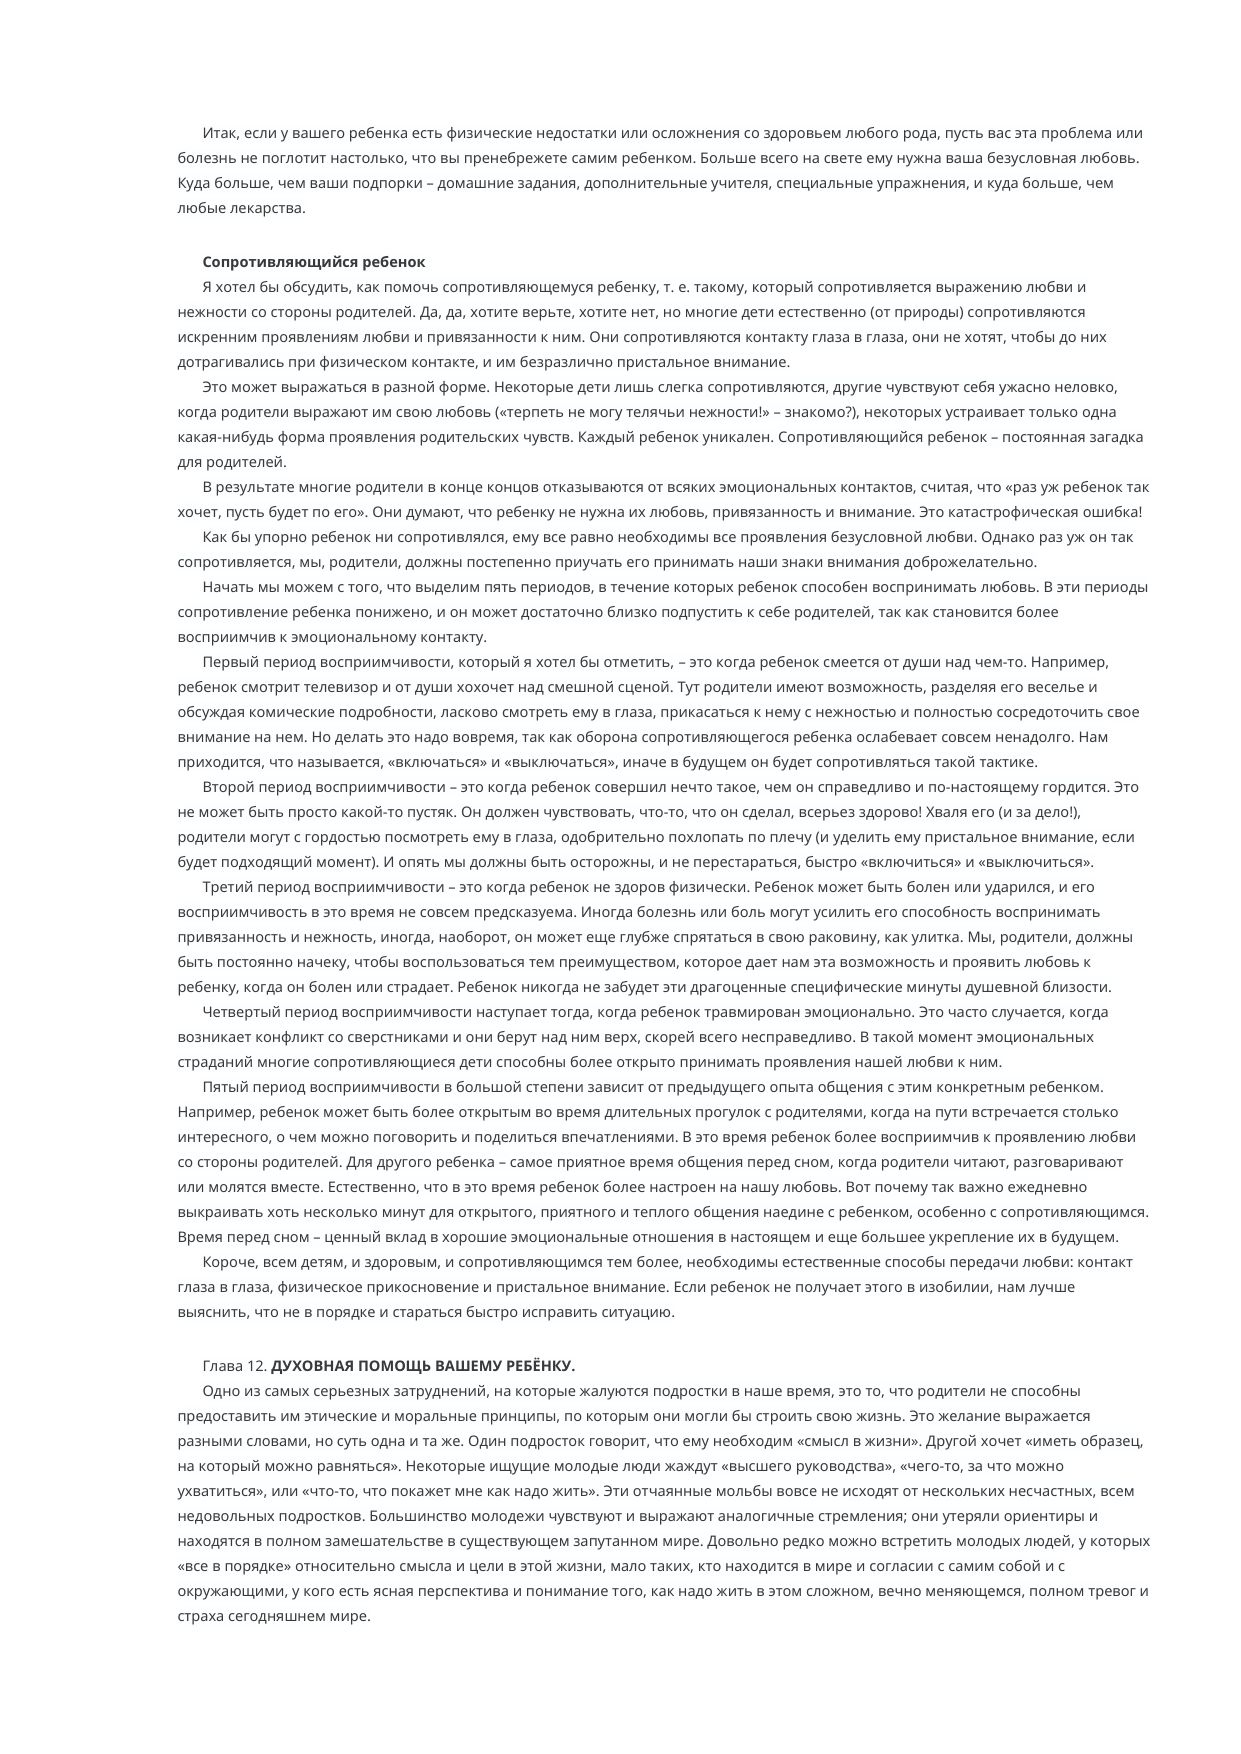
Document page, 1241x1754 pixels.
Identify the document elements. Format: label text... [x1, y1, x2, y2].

text Сопротивляющийся ребенок [177, 247, 1152, 272]
text Пятый период восприимчивости в большой степени зависит от предыдущего опыта общения с этим конкретным ребенком. Например, ребенок может быть более открытым во время длительных прогулок с родителями, когда на пути встречается столько интересного, о чем можно поговорить и поделиться впечатлениями. В это время ребенок более восприимчив к проявлению любви со стороны родителей. Для другого ребенка – самое приятное время общения перед сном, когда родители читают, разговаривают или молятся вместе. Естественно, что в это время ребенок более настроен на нашу любовь. Вот почему так важно ежедневно выкраивать хоть несколько минут для открытого, приятного и теплого общения наедине с ребенком, особенно с сопротивляющимся. Время перед сном – ценный вклад в хорошие эмоциональные отношения в настоящем и еще большее укрепление их в будущем. [177, 1072, 1152, 1247]
text Я хотел бы обсудить, как помочь сопротивляющемуся ребенку, т. е. такому, который сопротивляется выражению любви и нежности со стороны родителей. Да, да, хотите верьте, хотите нет, но многие дети естественно (от природы) сопротивляются искренним проявлениям любви и привязанности к ним. Они сопротивляются контакту глаза в глаза, они не хотят, чтобы до них дотрагивались при физическом контакте, и им безразлично пристальное внимание. [177, 272, 1152, 372]
text Начать мы можем с того, что выделим пять периодов, в течение которых ребенок способен воспринимать любовь. В эти периоды сопротивление ребенка понижено, и он может достаточно близко подпустить к себе родителей, так как становится более восприимчив к эмоциональному контакту. [177, 572, 1152, 647]
text Глава 12. ДУХОВНАЯ ПОМОЩЬ ВАШЕМУ РЕБЁНКУ. [177, 1351, 1152, 1376]
text Короче, всем детям, и здоровым, и сопротивляющимся тем более, необходимы естественные способы передачи любви: контакт глаза в глаза, физическое прикосновение и пристальное внимание. Если ребенок не получает этого в изобилии, нам лучше выяснить, что не в порядке и стараться быстро исправить ситуацию. [177, 1247, 1152, 1322]
text Это может выражаться в разной форме. Некоторые дети лишь слегка сопротивляются, другие чувствуют себя ужасно неловко, когда родители выражают им свою любовь («терпеть не могу телячьи нежности!» – знакомо?), некоторых устраивает только одна какая-нибудь форма проявления родительских чувств. Каждый ребенок уникален. Сопротивляющийся ребенок – постоянная загадка для родителей. [177, 372, 1152, 472]
text Как бы упорно ребенок ни сопротивлялся, ему все равно необходимы все проявления безусловной любви. Однако раз уж он так сопротивляется, мы, родители, должны постепенно приучать его принимать наши знаки внимания доброжелательно. [177, 522, 1152, 572]
text Итак, если у вашего ребенка есть физические недостатки или осложнения со здоровьем любого рода, пусть вас эта проблема или болезнь не поглотит настолько, что вы пренебрежете самим ребенком. Больше всего на свете ему нужна ваша безусловная любовь. Куда больше, чем ваши подпорки – домашние задания, дополнительные учителя, специальные упражнения, и куда больше, чем любые лекарства. [177, 118, 1152, 218]
text Второй период восприимчивости – это когда ребенок совершил нечто такое, чем он справедливо и по-настоящему гордится. Это не может быть просто какой-то пустяк. Он должен чувствовать, что-то, что он сделал, всерьез здорово! Хваля его (и за дело!), родители могут с гордостью посмотреть ему в глаза, одобрительно похлопать по плечу (и уделить ему пристальное внимание, если будет подходящий момент). И опять мы должны быть осторожны, и не перестараться, быстро «включиться» и «выключиться». [177, 772, 1152, 872]
text Одно из самых серьезных затруднений, на которые жалуются подростки в наше время, это то, что родители не способны предоставить им этические и моральные принципы, по которым они могли бы строить свою жизнь. Это желание выражается разными словами, но суть одна и та же. Один подросток говорит, что ему необходим «смысл в жизни». Другой хочет «иметь образец, на который можно равняться». Некоторые ищущие молодые люди жаждут «высшего руководства», «чего-то, за что можно ухватиться», или «что-то, что покажет мне как надо жить». Эти отчаянные мольбы вовсе не исходят от нескольких несчастных, всем недовольных подростков. Большинство молодежи чувствуют и выражают аналогичные стремления; они утеряли ориентиры и находятся в полном замешательстве в существующем запутанном мире. Довольно редко можно встретить молодых людей, у которых «все в порядке» относительно смысла и цели в этой жизни, мало таких, кто находится в мире и согласии с самим собой и с окружающими, у кого есть ясная перспектива и понимание того, как надо жить в этом сложном, вечно меняющемся, полном тревог и страха сегодняшнем мире. [177, 1376, 1152, 1626]
text В результате многие родители в конце концов отказываются от всяких эмоциональных контактов, считая, что «раз уж ребенок так хочет, пусть будет по его». Они думают, что ребенку не нужна их любовь, привязанность и внимание. Это катастрофическая ошибка! [177, 472, 1152, 522]
text Третий период восприимчивости – это когда ребенок не здоров физически. Ребенок может быть болен или ударился, и его восприимчивость в это время не совсем предсказуема. Иногда болезнь или боль могут усилить его способность воспринимать привязанность и нежность, иногда, наоборот, он может еще глубже спрятаться в свою раковину, как улитка. Мы, родители, должны быть постоянно начеку, чтобы воспользоваться тем преимуществом, которое дает нам эта возможность и проявить любовь к ребенку, когда он болен или страдает. Ребенок никогда не забудет эти драгоценные специфические минуты душевной близости. [177, 872, 1152, 997]
text Четвертый период восприимчивости наступает тогда, когда ребенок травмирован эмоционально. Это часто случается, когда возникает конфликт со сверстниками и они берут над ним верх, скорей всего несправедливо. В такой момент эмоциональных страданий многие сопротивляющиеся дети способны более открыто принимать проявления нашей любви к ним. [177, 997, 1152, 1072]
text Первый период восприимчивости, который я хотел бы отметить, – это когда ребенок смеется от души над чем-то. Например, ребенок смотрит телевизор и от души хохочет над смешной сценой. Тут родители имеют возможность, разделяя его веселье и обсуждая комические подробности, ласково смотреть ему в глаза, прикасаться к нему с нежностью и полностью сосредоточить свое внимание на нем. Но делать это надо вовремя, так как оборона сопротивляющегося ребенка ослабевает совсем ненадолго. Нам приходится, что называется, «включаться» и «выключаться», иначе в будущем он будет сопротивляться такой тактике. [177, 647, 1152, 772]
